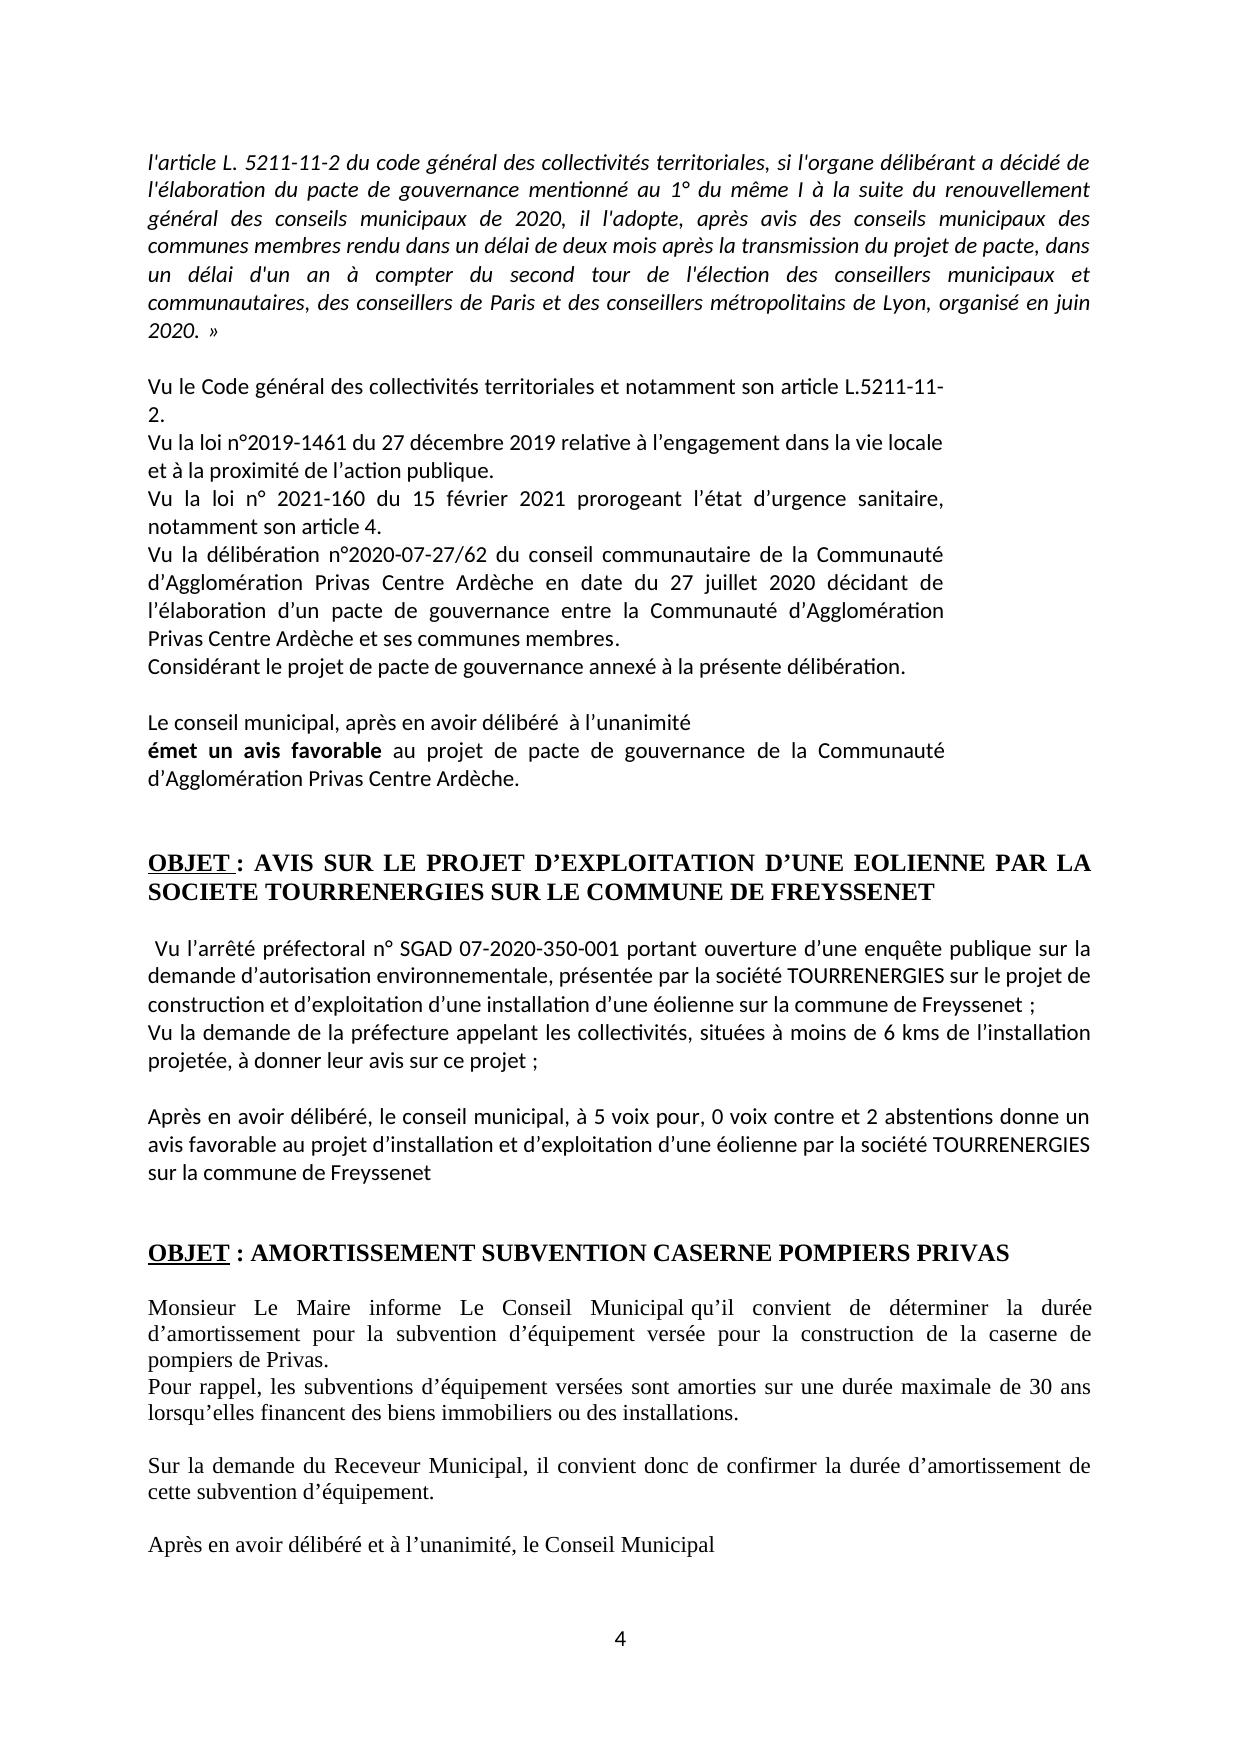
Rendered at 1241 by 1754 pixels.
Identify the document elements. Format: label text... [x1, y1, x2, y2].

text Pour rappel, les subventions d’équipement versées sont amorties sur une durée maximale de 30 ans lorsqu’elles financent des biens immobiliers ou des installations. [148, 1373, 1093, 1425]
text OBJET : AVIS SUR LE PROJET D’EXPLOITATION D’UNE EOLIENNE PAR LA SOCIETE TOURRENERGIES SUR LE COMMUNE DE FREYSSENET [148, 848, 1093, 906]
text Après en avoir délibéré et à l’unanimité, le Conseil Municipal [148, 1531, 1093, 1557]
text Le conseil municipal, après en avoir délibéré à l’unanimité [148, 708, 945, 736]
text Vu la loi n°2019-1461 du 27 décembre 2019 relative à l’engagement dans la vie locale et à la proximité de l’action publique. [148, 428, 945, 484]
text émet un avis favorable au projet de pacte de gouvernance de la Communauté d’Agglomération Privas Centre Ardèche. [148, 736, 945, 792]
text OBJET : AMORTISSEMENT SUBVENTION CASERNE POMPIERS PRIVAS [148, 1238, 1093, 1267]
text Vu le Code général des collectivités territoriales et notamment son article L.5211-11-2. [148, 372, 945, 428]
text Vu l’arrêté préfectoral n° SGAD 07-2020-350-001 portant ouverture d’une enquête publique sur la demande d’autorisation environnementale, présentée par la société TOURRENERGIES sur le projet de construction et d’exploitation d’une installation d’une éolienne sur la commune de Freyssenet ; [148, 934, 1093, 1018]
text Considérant le projet de pacte de gouvernance annexé à la présente délibération. [148, 652, 945, 680]
text Sur la demande du Receveur Municipal, il convient donc de confirmer la durée d’amortissement de cette subvention d’équipement. [148, 1452, 1093, 1504]
text Vu la délibération n°2020-07-27/62 du conseil communautaire de la Communauté d’Agglomération Privas Centre Ardèche en date du 27 juillet 2020 décidant de l’élaboration d’un pacte de gouvernance entre la Communauté d’Agglomération Privas Centre Ardèche et ses communes membres. [148, 540, 945, 652]
text Après en avoir délibéré, le conseil municipal, à 5 voix pour, 0 voix contre et 2 abstentions donne un avis favorable au projet d’installation et d’exploitation d’une éolienne par la société TOURRENERGIES sur la commune de Freyssenet [148, 1102, 1093, 1186]
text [148, 148, 1093, 344]
text Vu la loi n° 2021-160 du 15 février 2021 prorogeant l’état d’urgence sanitaire, notamment son article 4. [148, 484, 945, 540]
text Vu la demande de la préfecture appelant les collectivités, situées à moins de 6 kms de l’installation projetée, à donner leur avis sur ce projet ; [148, 1018, 1093, 1074]
text Monsieur Le Maire informe Le Conseil Municipal qu’il convient de déterminer la durée d’amortissement pour la subvention d’équipement versée pour la construction de la caserne de pompiers de Privas. [148, 1294, 1093, 1373]
